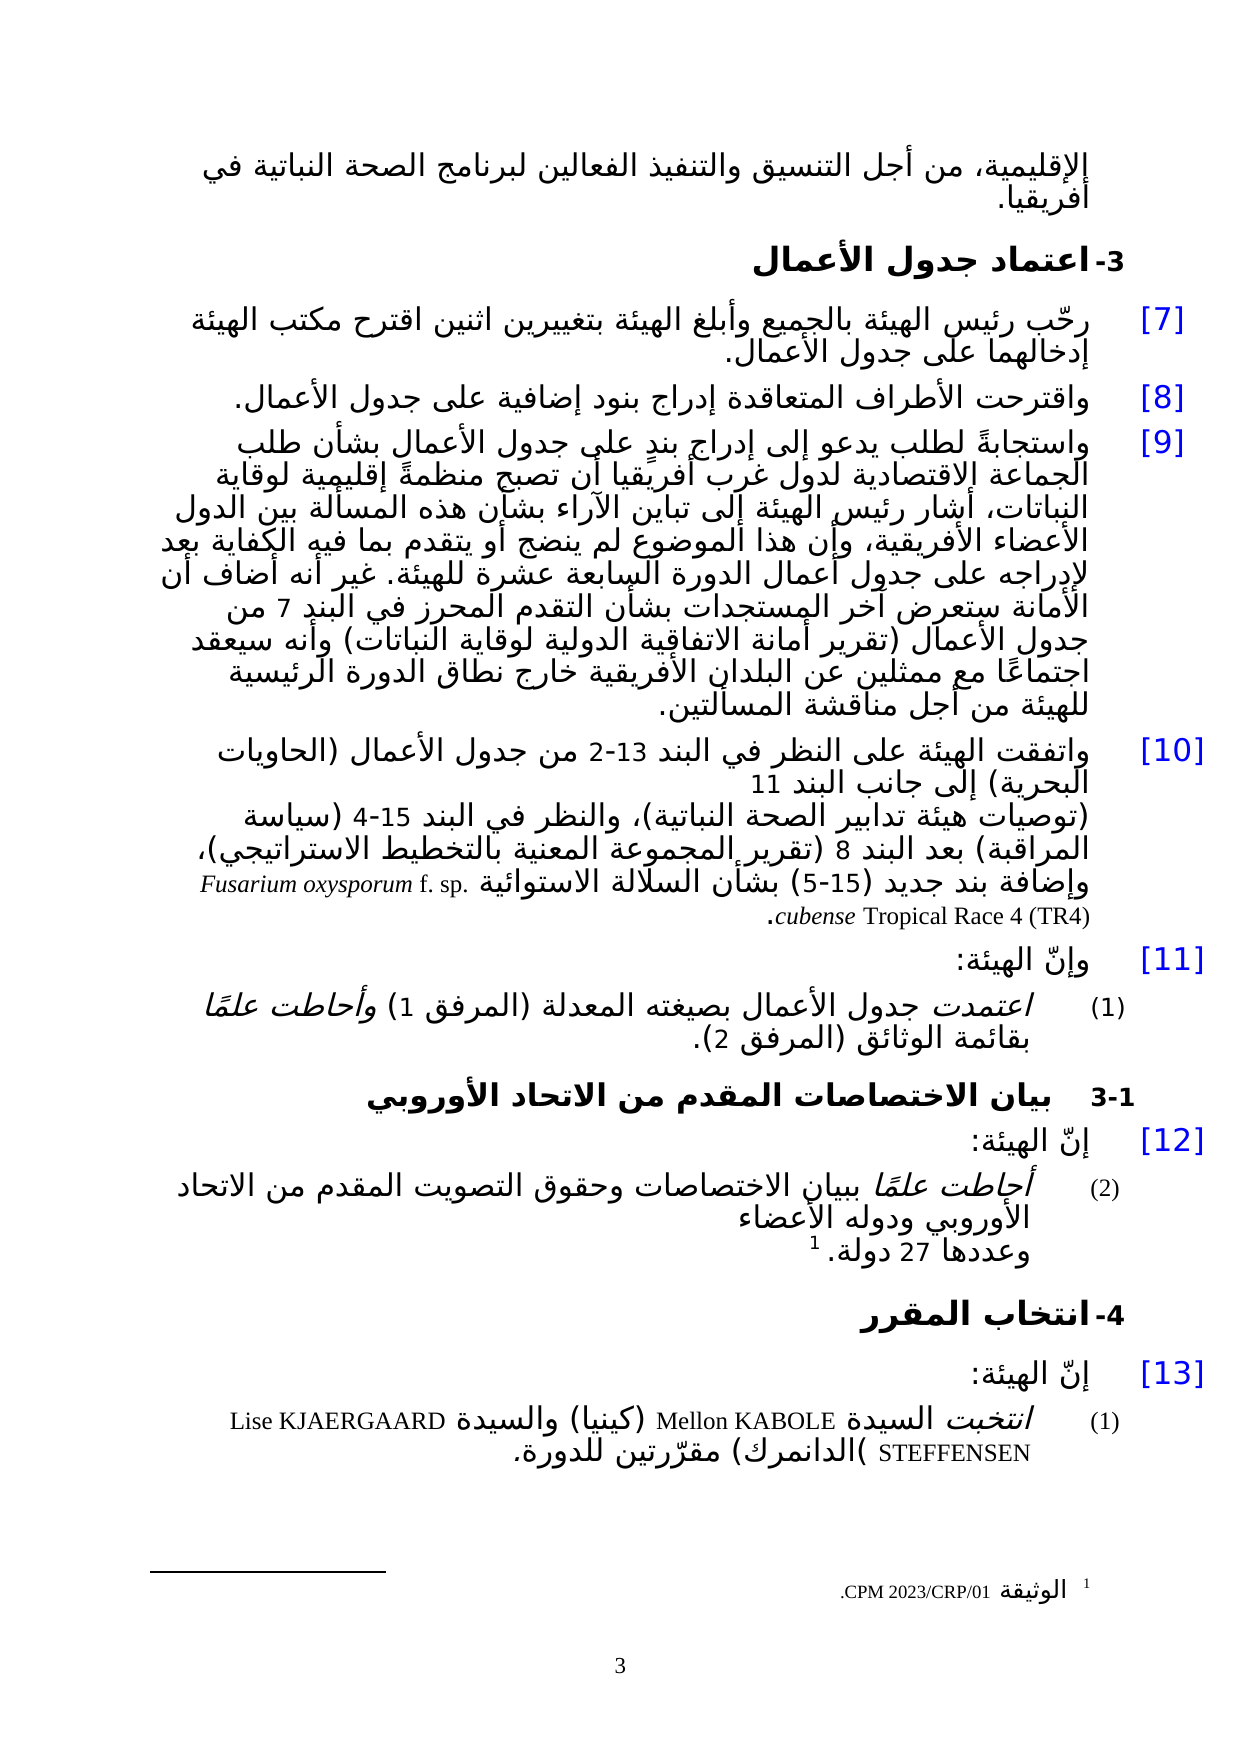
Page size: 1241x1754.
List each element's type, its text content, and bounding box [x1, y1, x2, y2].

list اعتمدت جدول الأعمال بصيغته المعدلة (المرفق 1) وأحاطت علمًا بقائمة الوثائق (المرفق 2). [150, 990, 1090, 1055]
subtitle اعتماد جدول الأعمال [150, 241, 1095, 279]
list واتفقت الهيئة على النظر في البند 13-2 من جدول الأعمال (الحاويات البحرية) إلى جانب البند 11 (توصيات هيئة تدابير الصحة النباتية)، والنظر في البند 15-4 (سياسة المراقبة) بعد البند 8 (تقرير المجموعة المعنية بالتخطيط الاستراتيجي)، وإضافة بند جديد (15-5) بشأن السلالة الاستوائية Fusarium oxysporum f. sp. cubense Tropical Race 4 (TR4). [150, 735, 1140, 932]
text واقترحت الأطراف المتعاقدة إدراج بنود إضافية على جدول الأعمال. [150, 382, 1140, 415]
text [150, 150, 1140, 216]
text واستجابةً لطلب يدعو إلى إدراج بندٍ على جدول الأعمال بشأن طلب الجماعة الاقتصادية لدول غرب أفريقيا أن تصبح منظمةً إقليمية لوقاية النباتات، أشار رئيس الهيئة إلى تباين الآراء بشأن هذه المسألة بين الدول الأعضاء الأفريقية، وأن هذا الموضوع لم ينضج أو يتقدم بما فيه الكفاية بعد لإدراجه على جدول أعمال الدورة السابعة عشرة للهيئة. غير أنه أضاف أن الأمانة ستعرض آخر المستجدات بشأن التقدم المحرز في البند 7 من جدول الأعمال (تقرير أمانة الاتفاقية الدولية لوقاية النباتات) وأنه سيعقد اجتماعًا مع ممثلين عن البلدان الأفريقية خارج نطاق الدورة الرئيسية للهيئة من أجل مناقشة المسألتين. [150, 428, 1140, 723]
text رحّب رئيس الهيئة بالجميع وأبلغ الهيئة بتغييرين اثنين اقترح مكتب الهيئة إدخالهما على جدول الأعمال. [150, 304, 1140, 370]
subtitle بيان الاختصاصات المقدم من الاتحاد الأوروبي [150, 1080, 1090, 1113]
text إنّ الهيئة: [150, 1358, 1140, 1391]
subtitle انتخاب المقرر [150, 1294, 1095, 1333]
text وإنّ الهيئة: [150, 944, 1140, 977]
text إنّ الهيئة: [150, 1126, 1140, 1158]
list أحاطت علمًا ببيان الاختصاصات وحقوق التصويت المقدم من الاتحاد الأوروبي ودوله الأعضاء وعددها 27 دولة. [150, 1171, 1090, 1269]
list انتخبت السيدة Mellon KABOLE (كينيا) والسيدة Lise KJAERGAARD STEFFENSEN )الدانمرك) مقرّرتين للدورة. [150, 1403, 1090, 1469]
